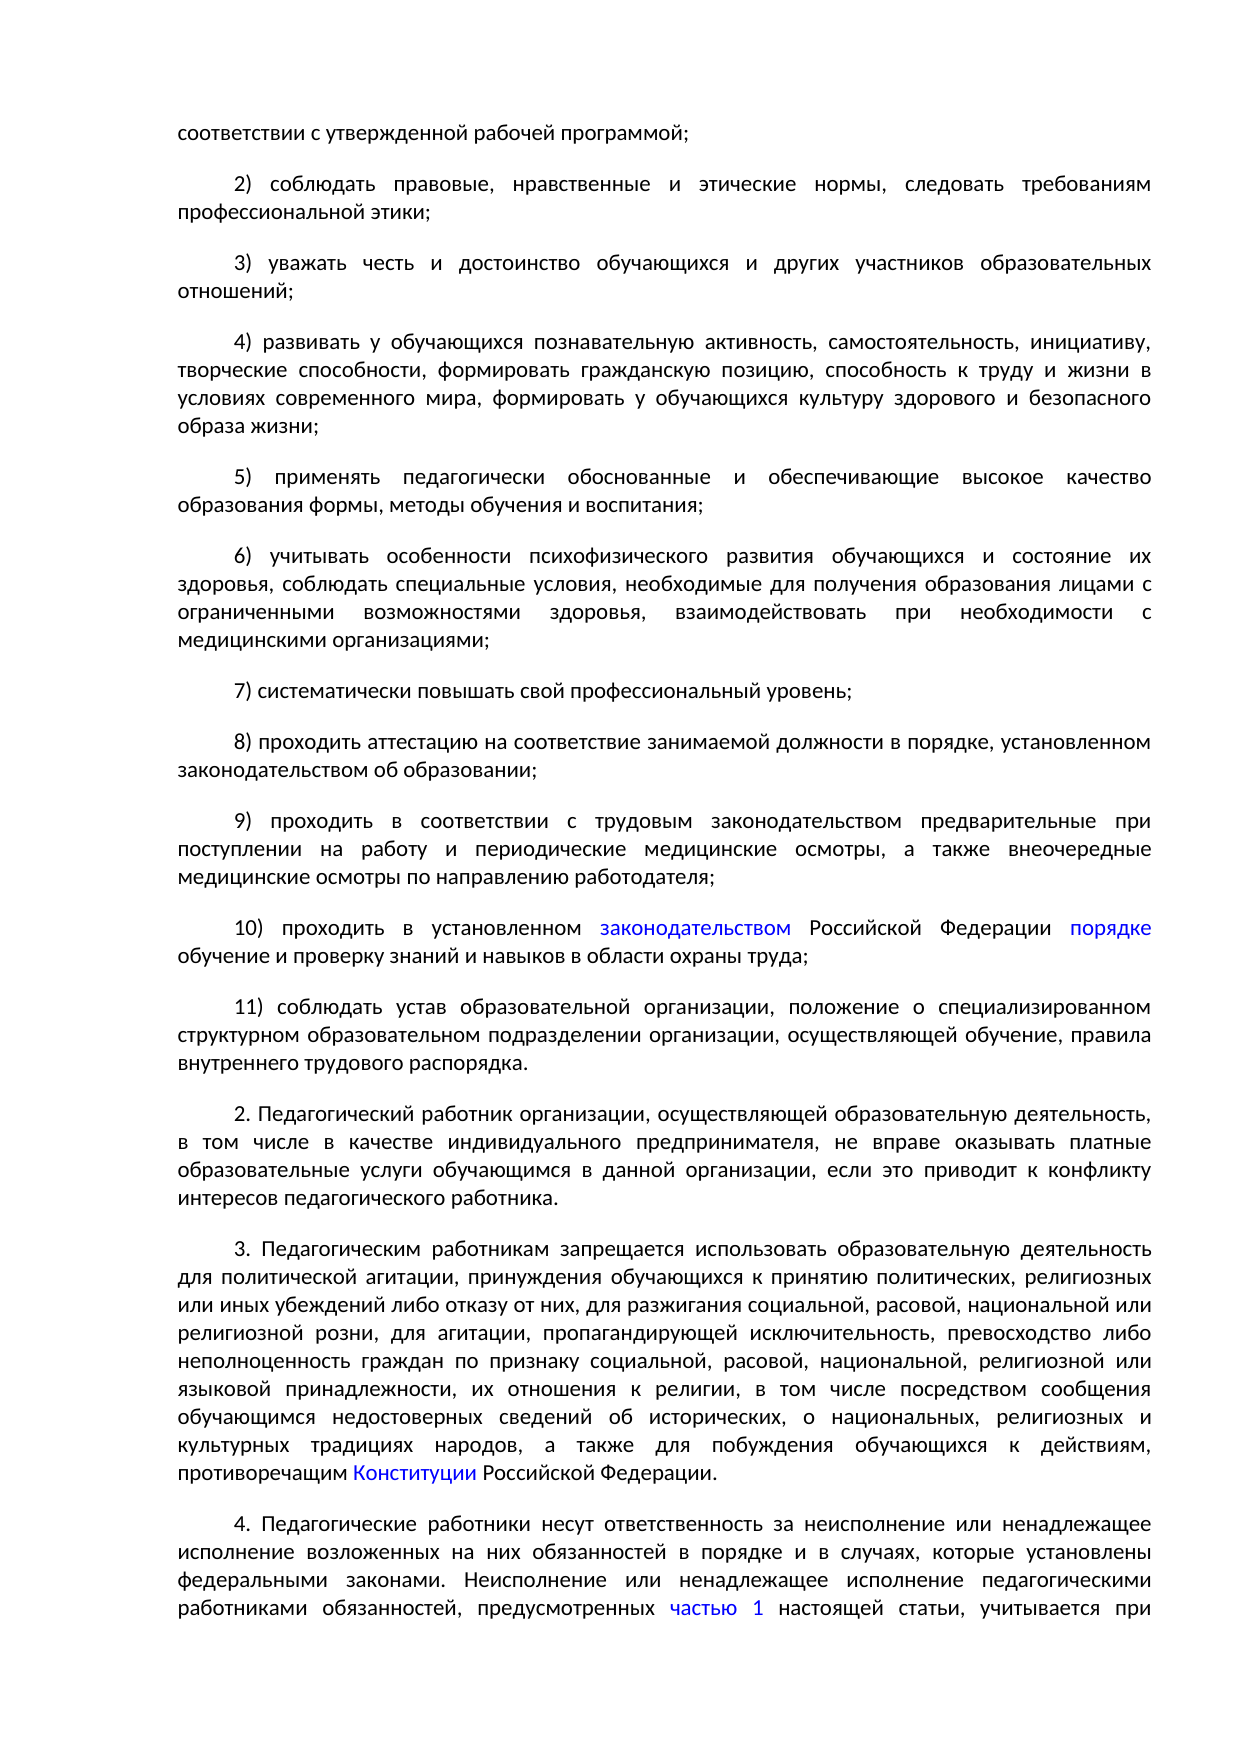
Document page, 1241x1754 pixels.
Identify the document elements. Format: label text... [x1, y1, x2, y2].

text 5) применять педагогически обоснованные и обеспечивающие высокое качество образования формы, методы обучения и воспитания; [177, 462, 1152, 518]
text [177, 1509, 1152, 1621]
text 2. Педагогический работник организации, осуществляющей образовательную деятельность, в том числе в качестве индивидуального предпринимателя, не вправе оказывать платные образовательные услуги обучающимся в данной организации, если это приводит к конфликту интересов педагогического работника. [177, 1099, 1152, 1211]
text 6) учитывать особенности психофизического развития обучающихся и состояние их здоровья, соблюдать специальные условия, необходимые для получения образования лицами с ограниченными возможностями здоровья, взаимодействовать при необходимости с медицинскими организациями; [177, 541, 1152, 653]
text 11) соблюдать устав образовательной организации, положение о специализированном структурном образовательном подразделении организации, осуществляющей обучение, правила внутреннего трудового распорядка. [177, 992, 1152, 1076]
text 9) проходить в соответствии с трудовым законодательством предварительные при поступлении на работу и периодические медицинские осмотры, а также внеочередные медицинские осмотры по направлению работодателя; [177, 806, 1152, 890]
text 4) развивать у обучающихся познавательную активность, самостоятельность, инициативу, творческие способности, формировать гражданскую позицию, способность к труду и жизни в условиях современного мира, формировать у обучающихся культуру здорового и безопасного образа жизни; [177, 327, 1152, 439]
text 3. Педагогическим работникам запрещается использовать образовательную деятельность для политической агитации, принуждения обучающихся к принятию политических, религиозных или иных убеждений либо отказу от них, для разжигания социальной, расовой, национальной или религиозной розни, для агитации, пропагандирующей исключительность, превосходство либо неполноценность граждан по признаку социальной, расовой, национальной, религиозной или языковой принадлежности, их отношения к религии, в том числе посредством сообщения обучающимся недостоверных сведений об исторических, о национальных, религиозных и культурных традициях народов, а также для побуждения обучающихся к действиям, противоречащим Конституции Российской Федерации. [177, 1234, 1152, 1486]
text 2) соблюдать правовые, нравственные и этические нормы, следовать требованиям профессиональной этики; [177, 169, 1152, 225]
text 8) проходить аттестацию на соответствие занимаемой должности в порядке, установленном законодательством об образовании; [177, 727, 1152, 783]
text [177, 118, 1152, 146]
text 7) систематически повышать свой профессиональный уровень; [177, 676, 1152, 704]
text 10) проходить в установленном законодательством Российской Федерации порядке обучение и проверку знаний и навыков в области охраны труда; [177, 913, 1152, 969]
text 3) уважать честь и достоинство обучающихся и других участников образовательных отношений; [177, 248, 1152, 304]
